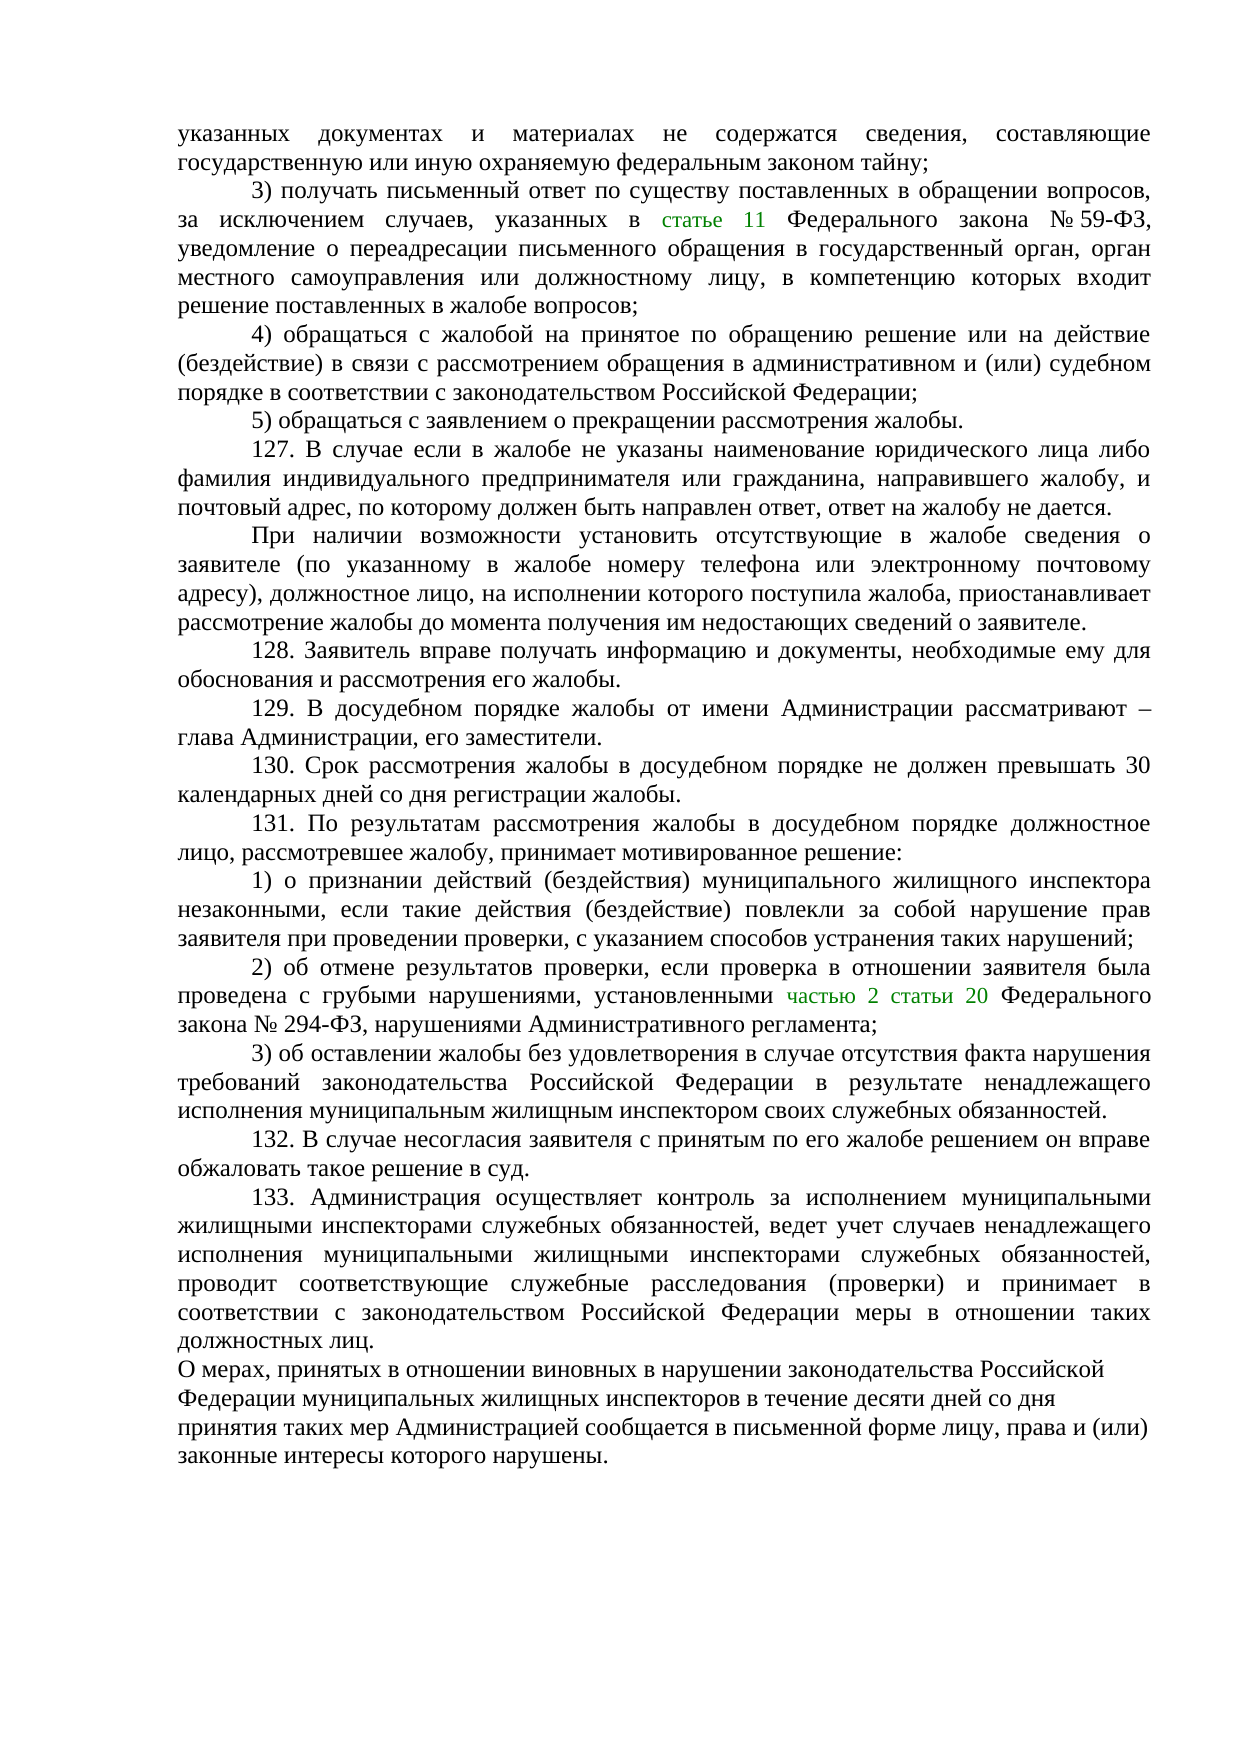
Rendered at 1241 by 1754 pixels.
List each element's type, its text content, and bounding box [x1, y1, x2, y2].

text 128. Заявитель вправе получать информацию и документы, необходимые ему для обоснования и рассмотрения его жалобы. [177, 636, 1152, 693]
text 130. Срок рассмотрения жалобы в досудебном порядке не должен превышать 30 календарных дней со дня регистрации жалобы. [177, 751, 1152, 808]
text 1) о признании действий (бездействия) муниципального жилищного инспектора незаконными, если такие действия (бездействие) повлекли за собой нарушение прав заявителя при проведении проверки, с указанием способов устранения таких нарушений; [177, 866, 1152, 952]
text 131. По результатам рассмотрения жалобы в досудебном порядке должностное лицо, рассмотревшее жалобу, принимает мотивированное решение: [177, 808, 1152, 866]
text 3) получать письменный ответ по существу поставленных в обращении вопросов, за исключением случаев, указанных в статье 11 Федерального закона № 59-ФЗ, уведомление о переадресации письменного обращения в государственный орган, орган местного самоуправления или должностному лицу, в компетенцию которых входит решение поставленных в жалобе вопросов; [177, 176, 1152, 319]
text 132. В случае несогласия заявителя с принятым по его жалобе решением он вправе обжаловать такое решение в суд. [177, 1124, 1152, 1182]
text 3) об оставлении жалобы без удовлетворения в случае отсутствия факта нарушения требований законодательства Российской Федерации в результате ненадлежащего исполнения муниципальным жилищным инспектором своих служебных обязанностей. [177, 1038, 1152, 1124]
text 5) обращаться с заявлением о прекращении рассмотрения жалобы. [177, 406, 1152, 434]
text 2) об отмене результатов проверки, если проверка в отношении заявителя была проведена с грубыми нарушениями, установленными частью 2 статьи 20 Федерального закона № 294-ФЗ, нарушениями Административного регламента; [177, 952, 1152, 1038]
text 4) обращаться с жалобой на принятое по обращению решение или на действие (бездействие) в связи с рассмотрением обращения в административном и (или) судебном порядке в соответствии с законодательством Российской Федерации; [177, 319, 1152, 406]
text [177, 118, 1152, 176]
text При наличии возможности установить отсутствующие в жалобе сведения о заявителе (по указанному в жалобе номеру телефона или электронному почтовому адресу), должностное лицо, на исполнении которого поступила жалоба, приостанавливает рассмотрение жалобы до момента получения им недостающих сведений о заявителе. [177, 521, 1152, 636]
text 127. В случае если в жалобе не указаны наименование юридического лица либо фамилия индивидуального предпринимателя или гражданина, направившего жалобу, и почтовый адрес, по которому должен быть направлен ответ, ответ на жалобу не дается. [177, 434, 1152, 521]
text 129. В досудебном порядке жалобы от имени Администрации рассматривают – глава Администрации, его заместители. [177, 693, 1152, 751]
text О мерах, принятых в отношении виновных в нарушении законодательства Российской Федерации муниципальных жилищных инспекторов в течение десяти дней со дня принятия таких мер Администрацией сообщается в письменной форме лицу, права и (или) законные интересы которого нарушены. [177, 1354, 1152, 1469]
text 133. Администрация осуществляет контроль за исполнением муниципальными жилищными инспекторами служебных обязанностей, ведет учет случаев ненадлежащего исполнения муниципальными жилищными инспекторами служебных обязанностей, проводит соответствующие служебные расследования (проверки) и принимает в соответствии с законодательством Российской Федерации меры в отношении таких должностных лиц. [177, 1182, 1152, 1354]
